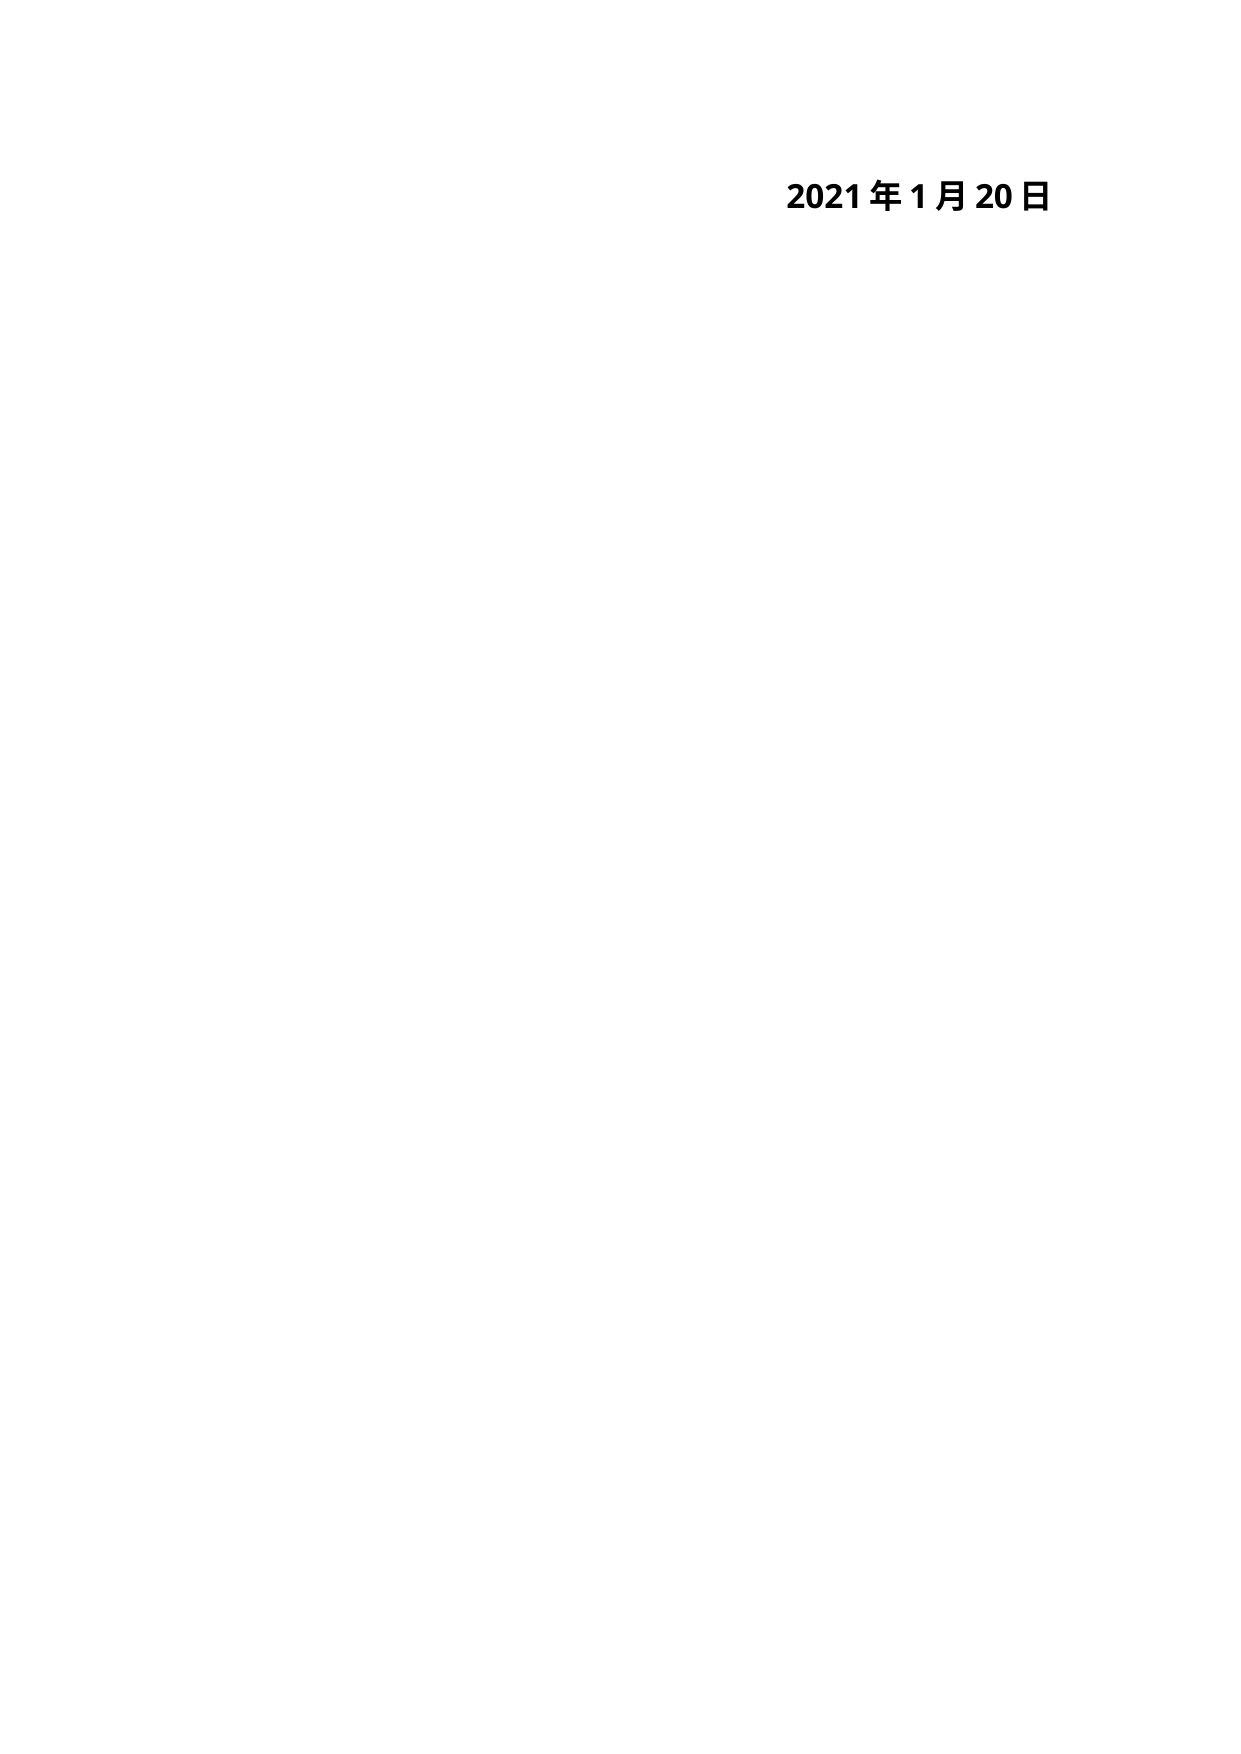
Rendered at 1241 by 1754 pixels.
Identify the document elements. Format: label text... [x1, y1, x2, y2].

text 2021年1月20日 [187, 162, 1053, 227]
